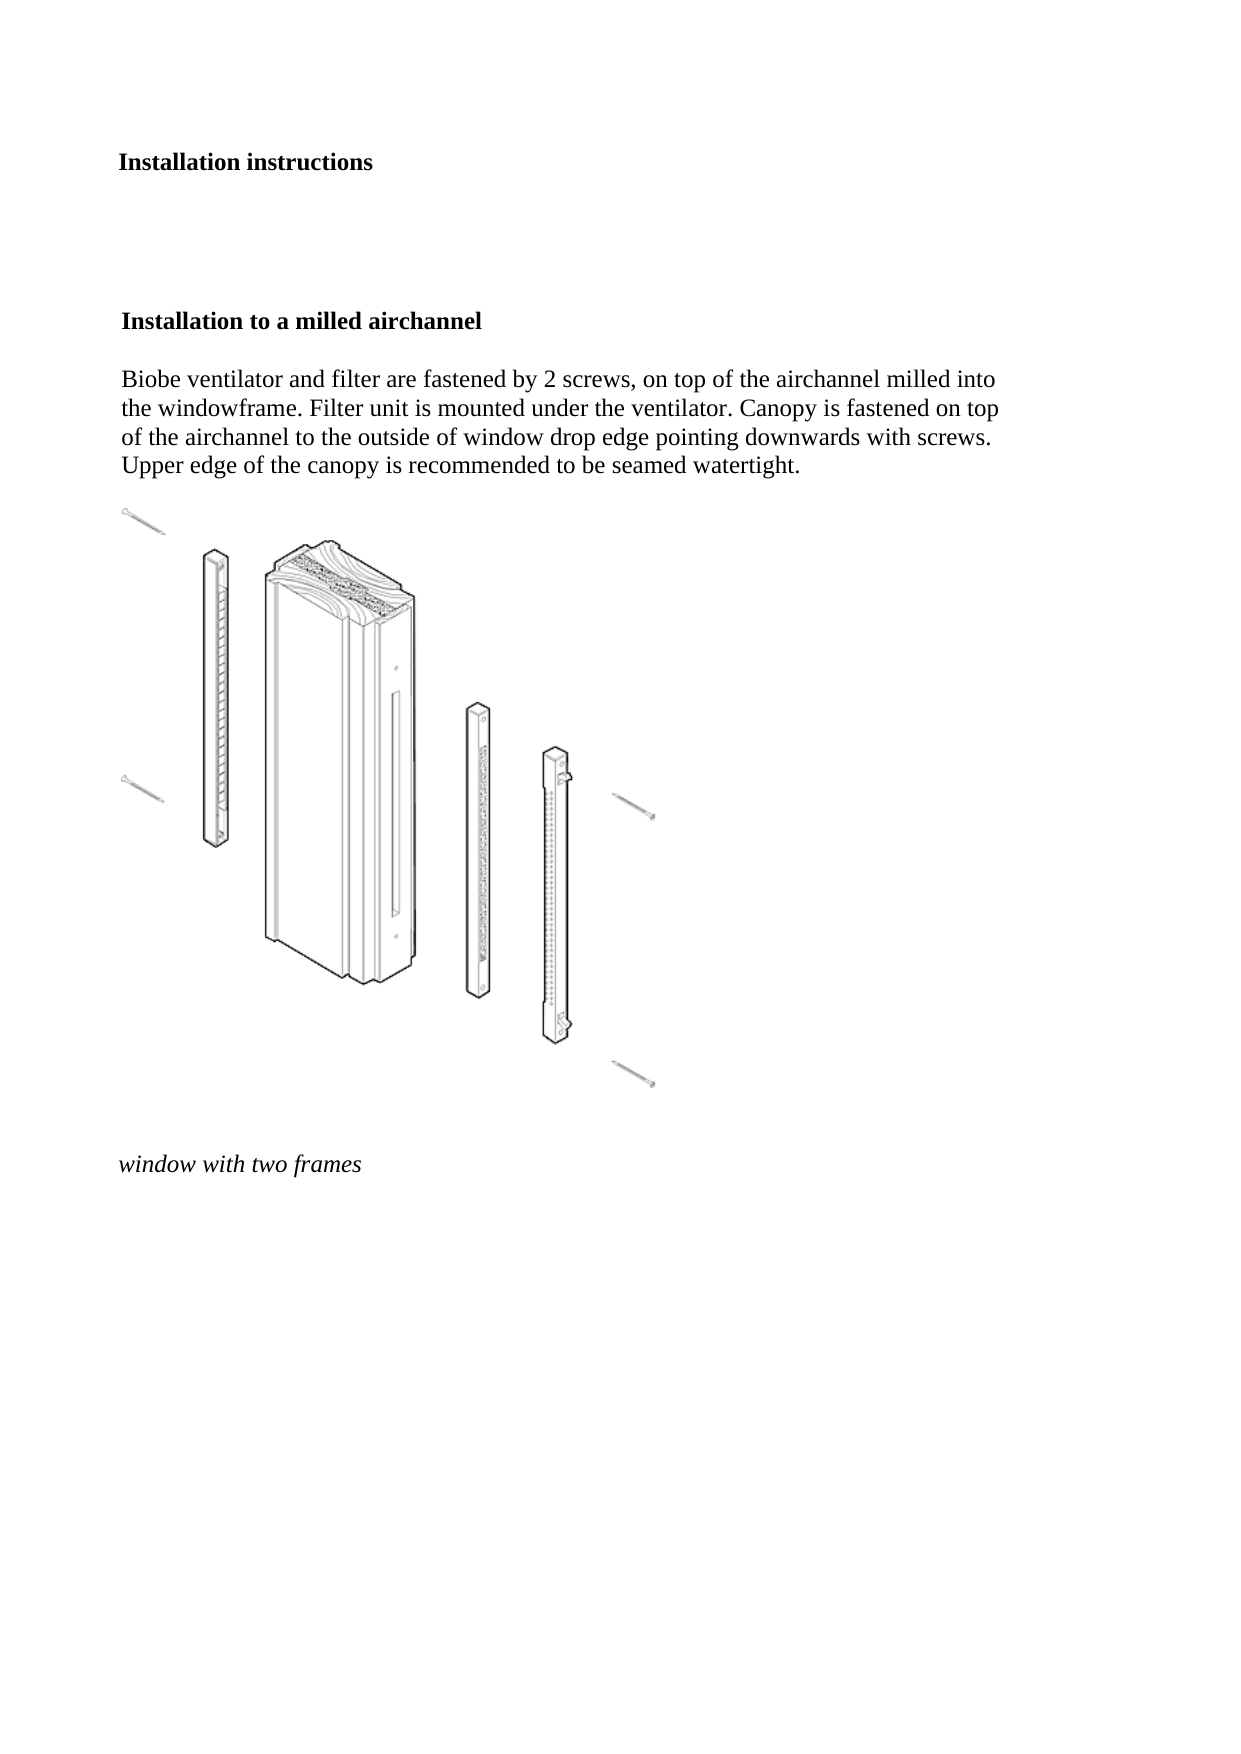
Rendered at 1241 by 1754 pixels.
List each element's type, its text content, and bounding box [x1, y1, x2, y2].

picture [121, 508, 656, 1088]
table_header Installation to a milled airchannel Biobe ventilator and filter are fastened by 2 screws, on top of the airchannel milled into the windowframe. Filter unit is mounted under the ventilator. Canopy is fastened on top of the airchannel to the outside of window drop edge pointing downwards with screws. Upper edge of the canopy is recommended to be seamed watertight. [118, 245, 1024, 1120]
text window with two frames [118, 1149, 1122, 1178]
text Installation instructions [118, 147, 1122, 176]
